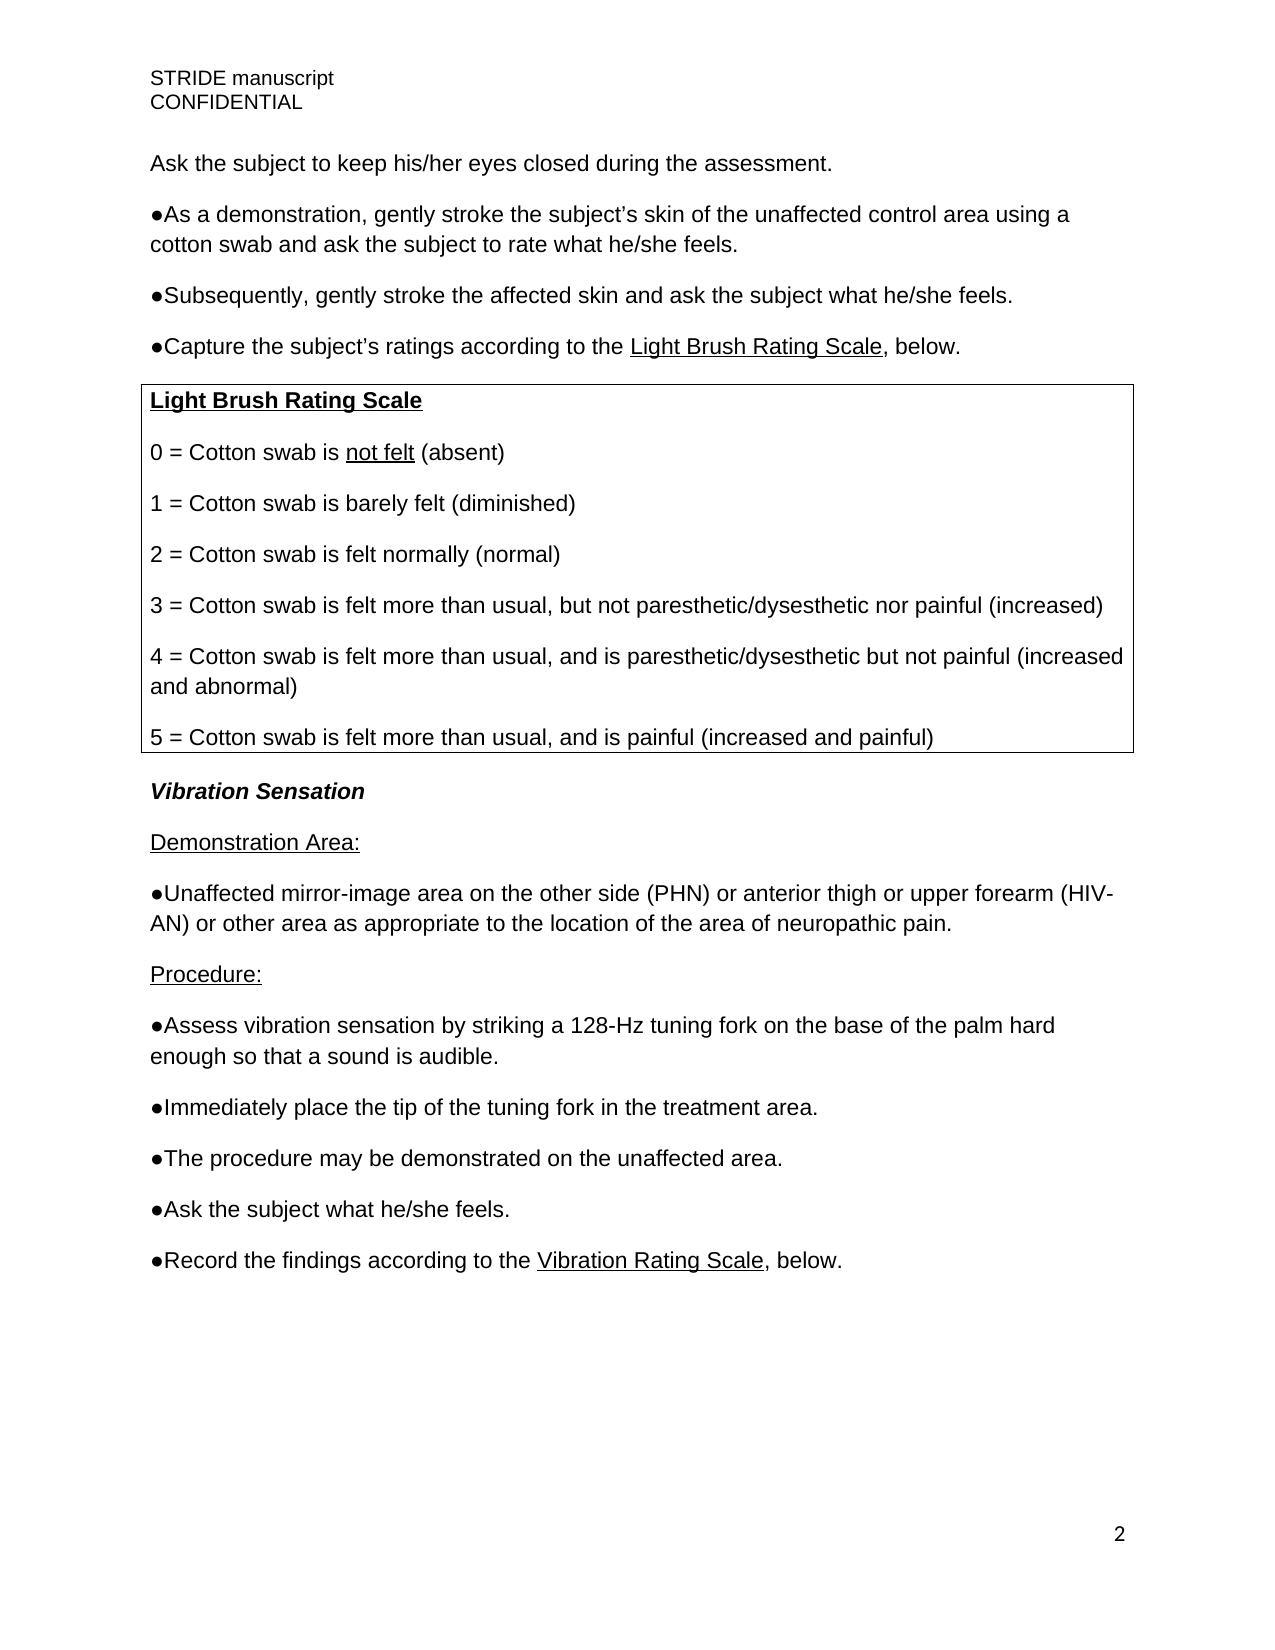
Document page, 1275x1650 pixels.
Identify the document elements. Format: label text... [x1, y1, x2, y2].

text ●Subsequently, gently stroke the affected skin and ask the subject what he/she feels. [150, 282, 1125, 309]
text 0 = Cotton swab is not felt (absent) [142, 435, 1133, 465]
text Light Brush Rating Scale [142, 385, 1133, 414]
text ●As a demonstration, gently stroke the subject’s skin of the unaffected control area using a cotton swab and ask the subject to rate what he/she feels. [150, 201, 1125, 258]
text 5 = Cotton swab is felt more than usual, and is painful (increased and painful) [142, 721, 1133, 752]
text ●Capture the subject’s ratings according to the Light Brush Rating Scale, below. [150, 333, 1125, 360]
text 2 = Cotton swab is felt normally (normal) [142, 537, 1133, 567]
text Vibration Sensation [150, 778, 1125, 804]
text Ask the subject to keep his/her eyes closed during the assessment. [150, 150, 1125, 176]
text ●Record the findings according to the Vibration Rating Scale, below. [150, 1247, 1125, 1273]
text Demonstration Area: [150, 829, 1125, 856]
text Procedure: [150, 961, 1125, 988]
text 4 = Cotton swab is felt more than usual, and is paresthetic/dysesthetic but not painful (increased and abnormal) [142, 639, 1133, 699]
text ●Assess vibration sensation by striking a 128-Hz tuning fork on the base of the palm hard enough so that a sound is audible. [150, 1012, 1125, 1069]
text ●Unaffected mirror-image area on the other side (PHN) or anterior thigh or upper forearm (HIV-AN) or other area as appropriate to the location of the area of neuropathic pain. [150, 880, 1125, 937]
text ●Ask the subject what he/she feels. [150, 1196, 1125, 1222]
text 3 = Cotton swab is felt more than usual, but not paresthetic/dysesthetic nor painful (increased) [142, 588, 1133, 618]
text ●Immediately place the tip of the tuning fork in the treatment area. [150, 1094, 1125, 1120]
text ●The procedure may be demonstrated on the unaffected area. [150, 1145, 1125, 1171]
text 1 = Cotton swab is barely felt (diminished) [142, 486, 1133, 516]
